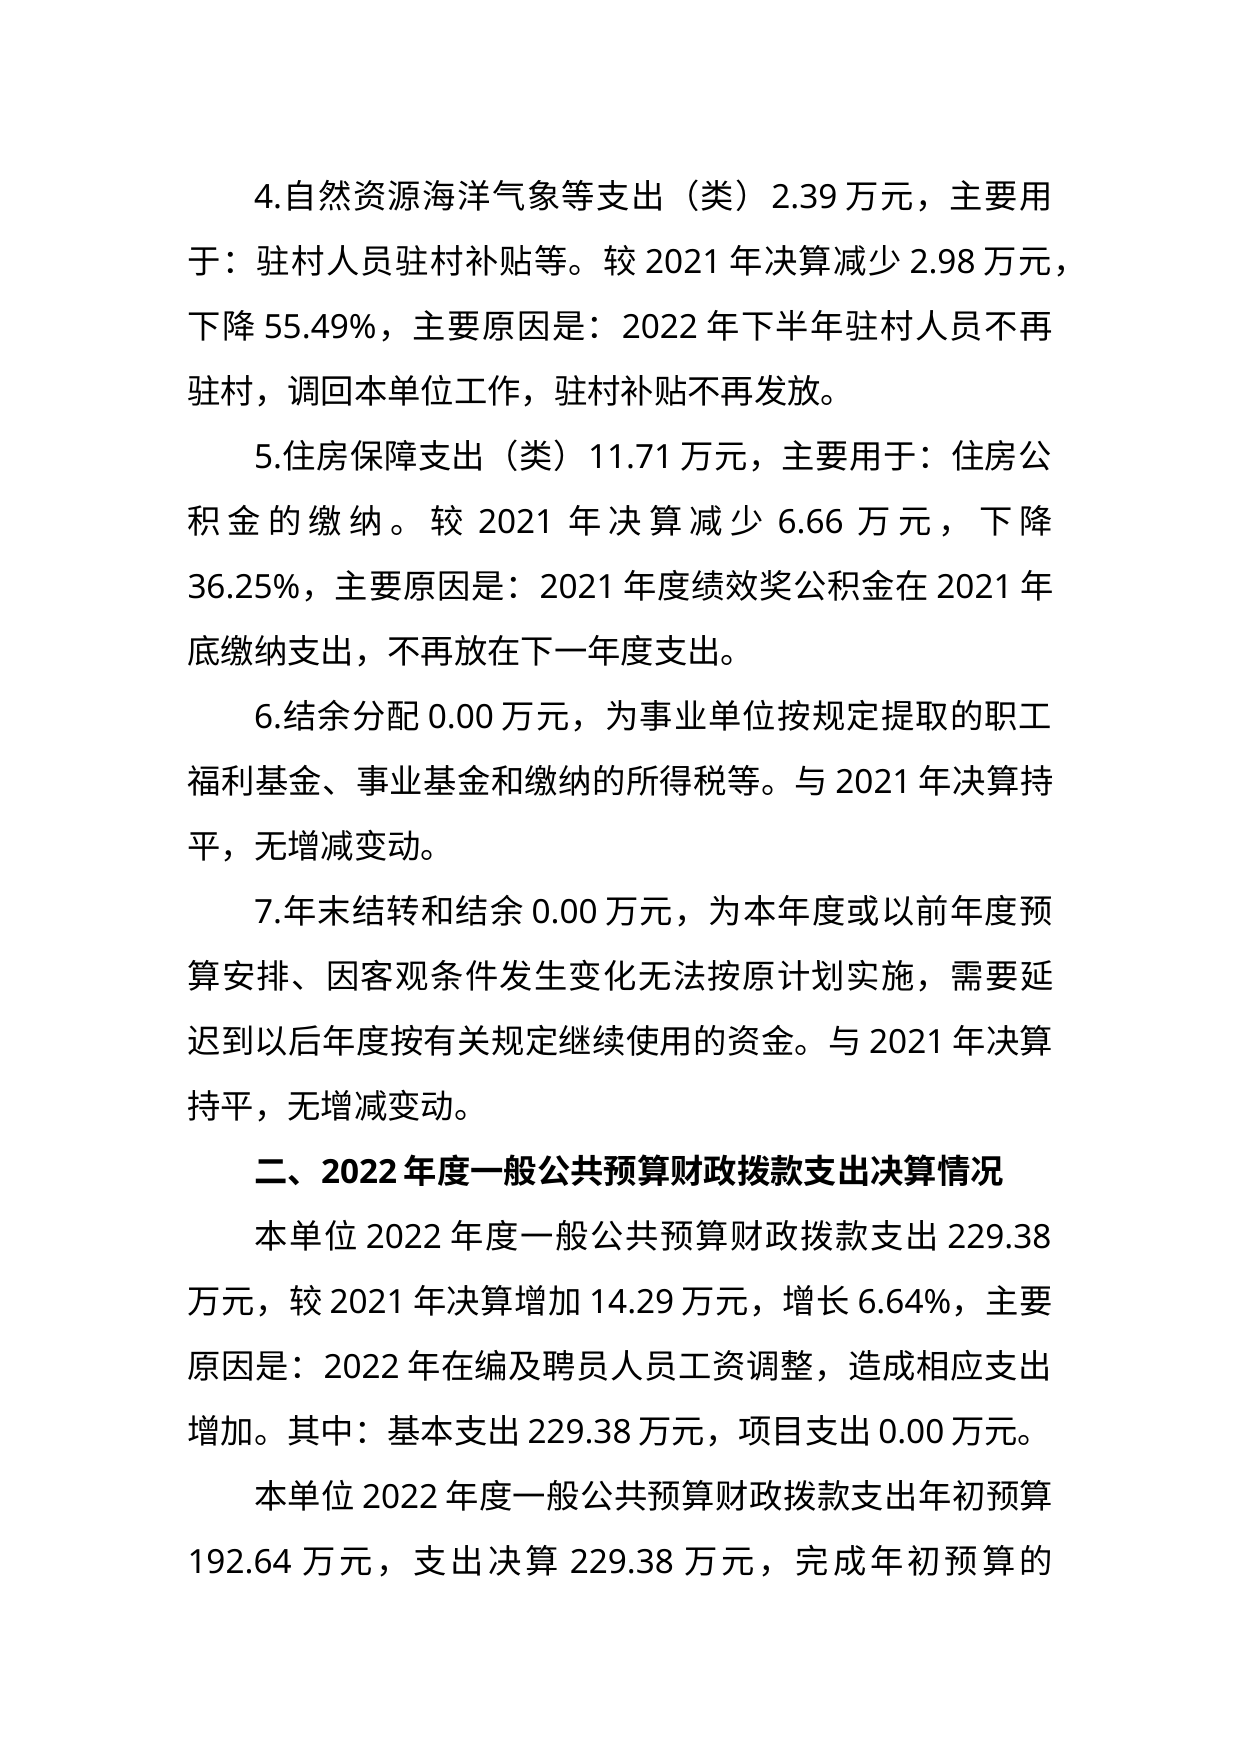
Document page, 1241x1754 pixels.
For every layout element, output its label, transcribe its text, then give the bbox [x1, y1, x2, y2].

text 4.自然资源海洋气象等支出（类）2.39万元，主要用于：驻村人员驻村补贴等。较2021年决算减少2.98万元，下降55.49%，主要原因是：2022年下半年驻村人员不再驻村，调回本单位工作，驻村补贴不再发放。 [187, 162, 1053, 422]
text 5.住房保障支出（类）11.71万元，主要用于：住房公积金的缴纳。较2021年决算减少6.66万元，下降36.25%，主要原因是：2021年度绩效奖公积金在2021年底缴纳支出，不再放在下一年度支出。 [187, 422, 1053, 682]
text 二、2022年度一般公共预算财政拨款支出决算情况 [187, 1137, 1053, 1202]
text 本单位2022年度一般公共预算财政拨款支出229.38万元，较2021年决算增加14.29万元，增长6.64%，主要原因是：2022年在编及聘员人员工资调整，造成相应支出增加。其中：基本支出229.38万元，项目支出0.00万元。 [187, 1202, 1053, 1462]
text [187, 1462, 1053, 1592]
text 7.年末结转和结余0.00万元，为本年度或以前年度预算安排、因客观条件发生变化无法按原计划实施，需要延迟到以后年度按有关规定继续使用的资金。与2021年决算持平，无增减变动。 [187, 877, 1053, 1137]
text 6.结余分配0.00万元，为事业单位按规定提取的职工福利基金、事业基金和缴纳的所得税等。与2021年决算持平，无增减变动。 [187, 682, 1053, 877]
